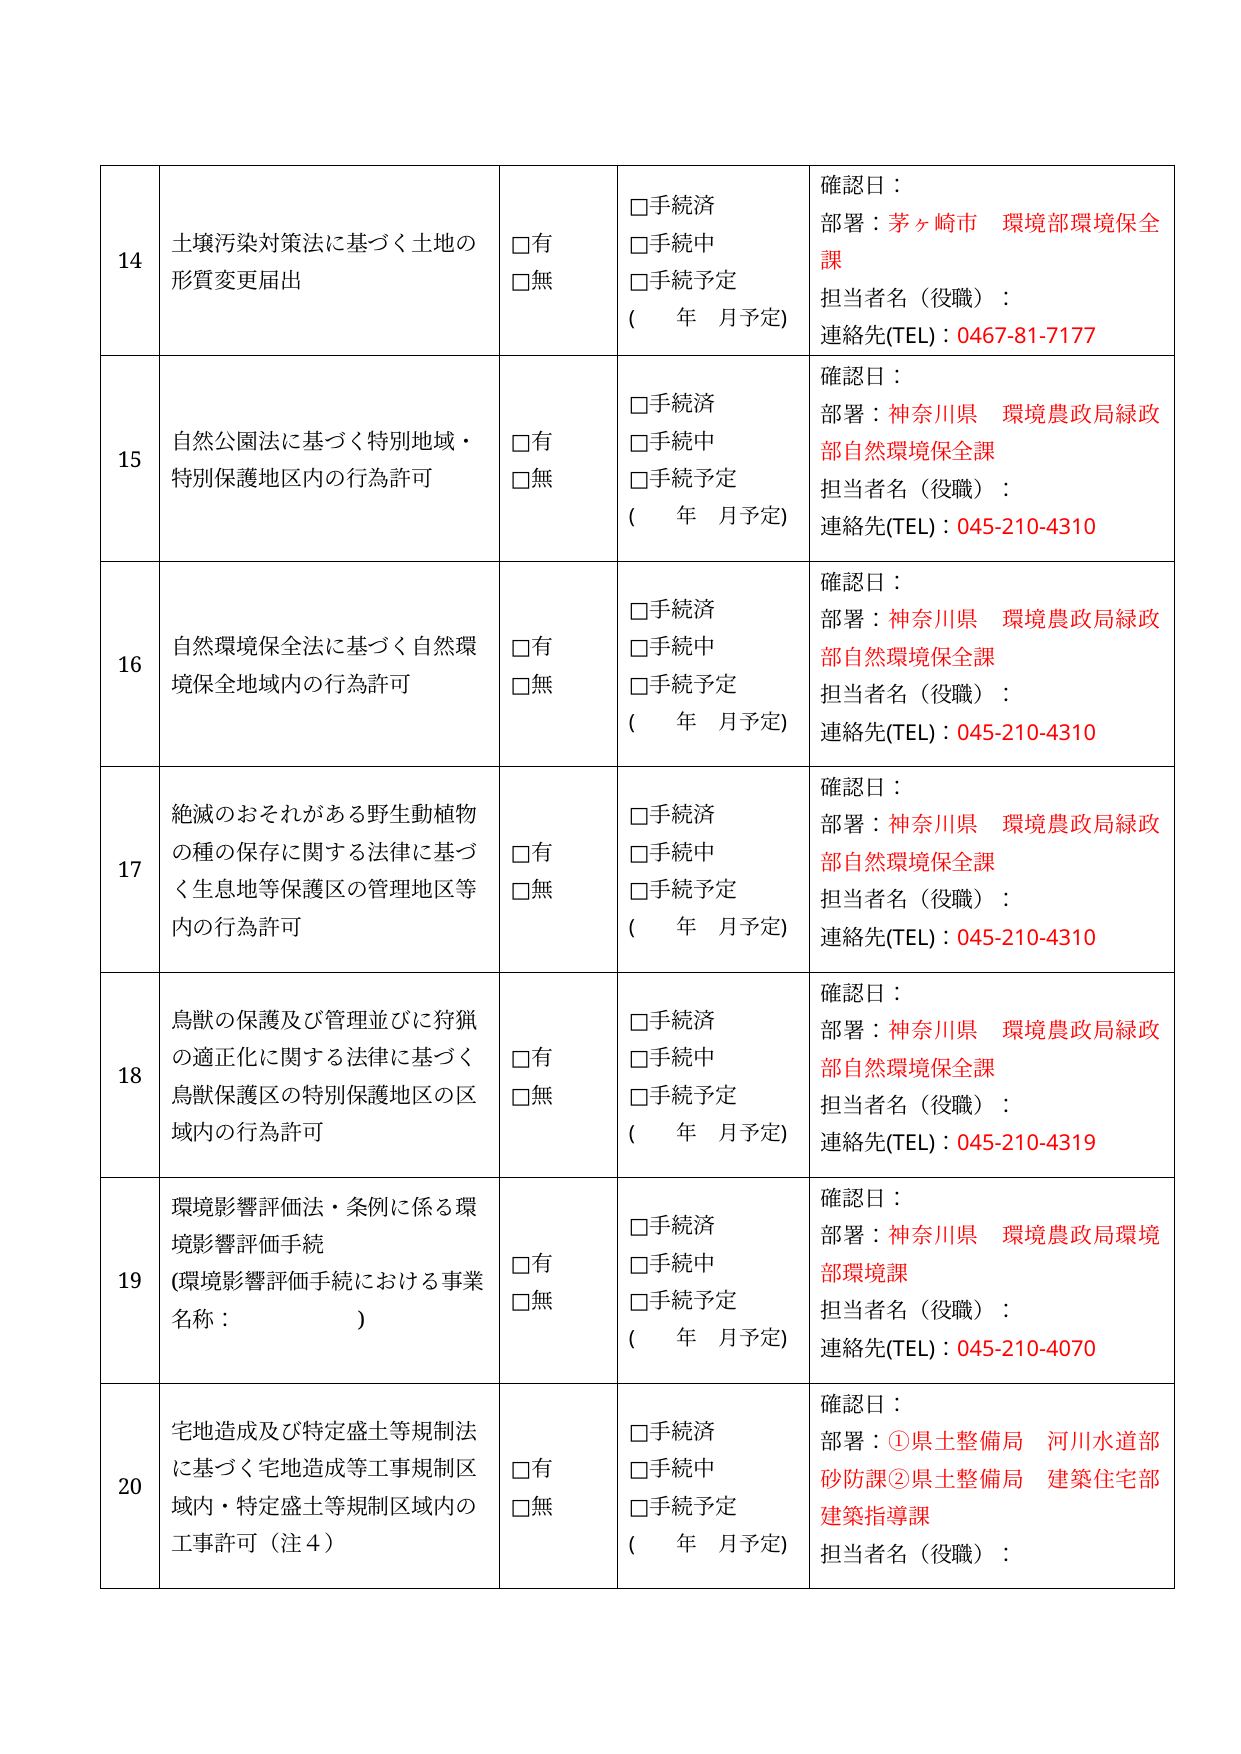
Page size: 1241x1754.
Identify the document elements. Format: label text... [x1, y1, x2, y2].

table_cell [618, 1384, 809, 1588]
table_cell □有 □無 [500, 1178, 617, 1383]
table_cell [618, 166, 809, 355]
table_cell 自然公園法に基づく特別地域・特別保護地区内の行為許可 [160, 356, 499, 561]
table_cell 18 [101, 973, 159, 1177]
table_cell □手続済 □手続中 □手続予定 ( 年 月予定) [618, 562, 809, 766]
table_cell □手続済 □手続中 □手続予定 ( 年 月予定) [618, 1178, 809, 1383]
table_cell 20 [101, 1384, 159, 1588]
table_cell 確認日： 部署：神奈川県 環境農政局環境部環境課 担当者名（役職）： 連絡先(TEL)：045-210-4070 [810, 1178, 1174, 1383]
table_cell 確認日： 部署：神奈川県 環境農政局緑政部自然環境保全課 担当者名（役職）： 連絡先(TEL)：045-210-4319 [810, 973, 1174, 1177]
table_cell 絶滅のおそれがある野生動植物の種の保存に関する法律に基づく生息地等保護区の管理地区等内の行為許可 [160, 767, 499, 972]
table_cell 鳥獣の保護及び管理並びに狩猟の適正化に関する法律に基づく鳥獣保護区の特別保護地区の区域内の行為許可 [160, 973, 499, 1177]
table_cell □有 □無 [500, 767, 617, 972]
table_cell 確認日： 部署：茅ヶ崎市 環境部環境保全課 担当者名（役職）： 連絡先(TEL)：0467-81-7177 [810, 166, 1174, 355]
table_cell □有 □無 [500, 1384, 617, 1588]
table_cell 自然環境保全法に基づく自然環境保全地域内の行為許可 [160, 562, 499, 766]
table_cell 確認日： 部署：神奈川県 環境農政局緑政部自然環境保全課 担当者名（役職）： 連絡先(TEL)：045-210-4310 [810, 356, 1174, 561]
table_cell 16 [101, 562, 159, 766]
table_cell □手続済 □手続中 □手続予定 ( 年 月予定) [618, 973, 809, 1177]
table_cell 確認日： 部署：神奈川県 環境農政局緑政部自然環境保全課 担当者名（役職）： 連絡先(TEL)：045-210-4310 [810, 562, 1174, 766]
table_cell 環境影響評価法・条例に係る環境影響評価手続 (環境影響評価手続における事業名称： ) [160, 1178, 499, 1383]
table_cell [810, 1384, 1174, 1588]
table_cell 14 [101, 166, 159, 355]
table_cell □手続済 □手続中 □手続予定 ( 年 月予定) [618, 356, 809, 561]
table_cell 確認日： 部署：神奈川県 環境農政局緑政部自然環境保全課 担当者名（役職）： 連絡先(TEL)：045-210-4310 [810, 767, 1174, 972]
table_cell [160, 1384, 499, 1588]
table_cell □有 □無 [500, 973, 617, 1177]
table_cell 土壌汚染対策法に基づく土地の形質変更届出 [160, 166, 499, 355]
table_cell 19 [101, 1178, 159, 1383]
table_cell □手続済 □手続中 □手続予定 ( 年 月予定) [618, 767, 809, 972]
table_cell 17 [101, 767, 159, 972]
table_cell □有 □無 [500, 356, 617, 561]
table_cell □有 □無 [500, 166, 617, 355]
table_cell 15 [101, 356, 159, 561]
table_cell □有 □無 [500, 562, 617, 766]
